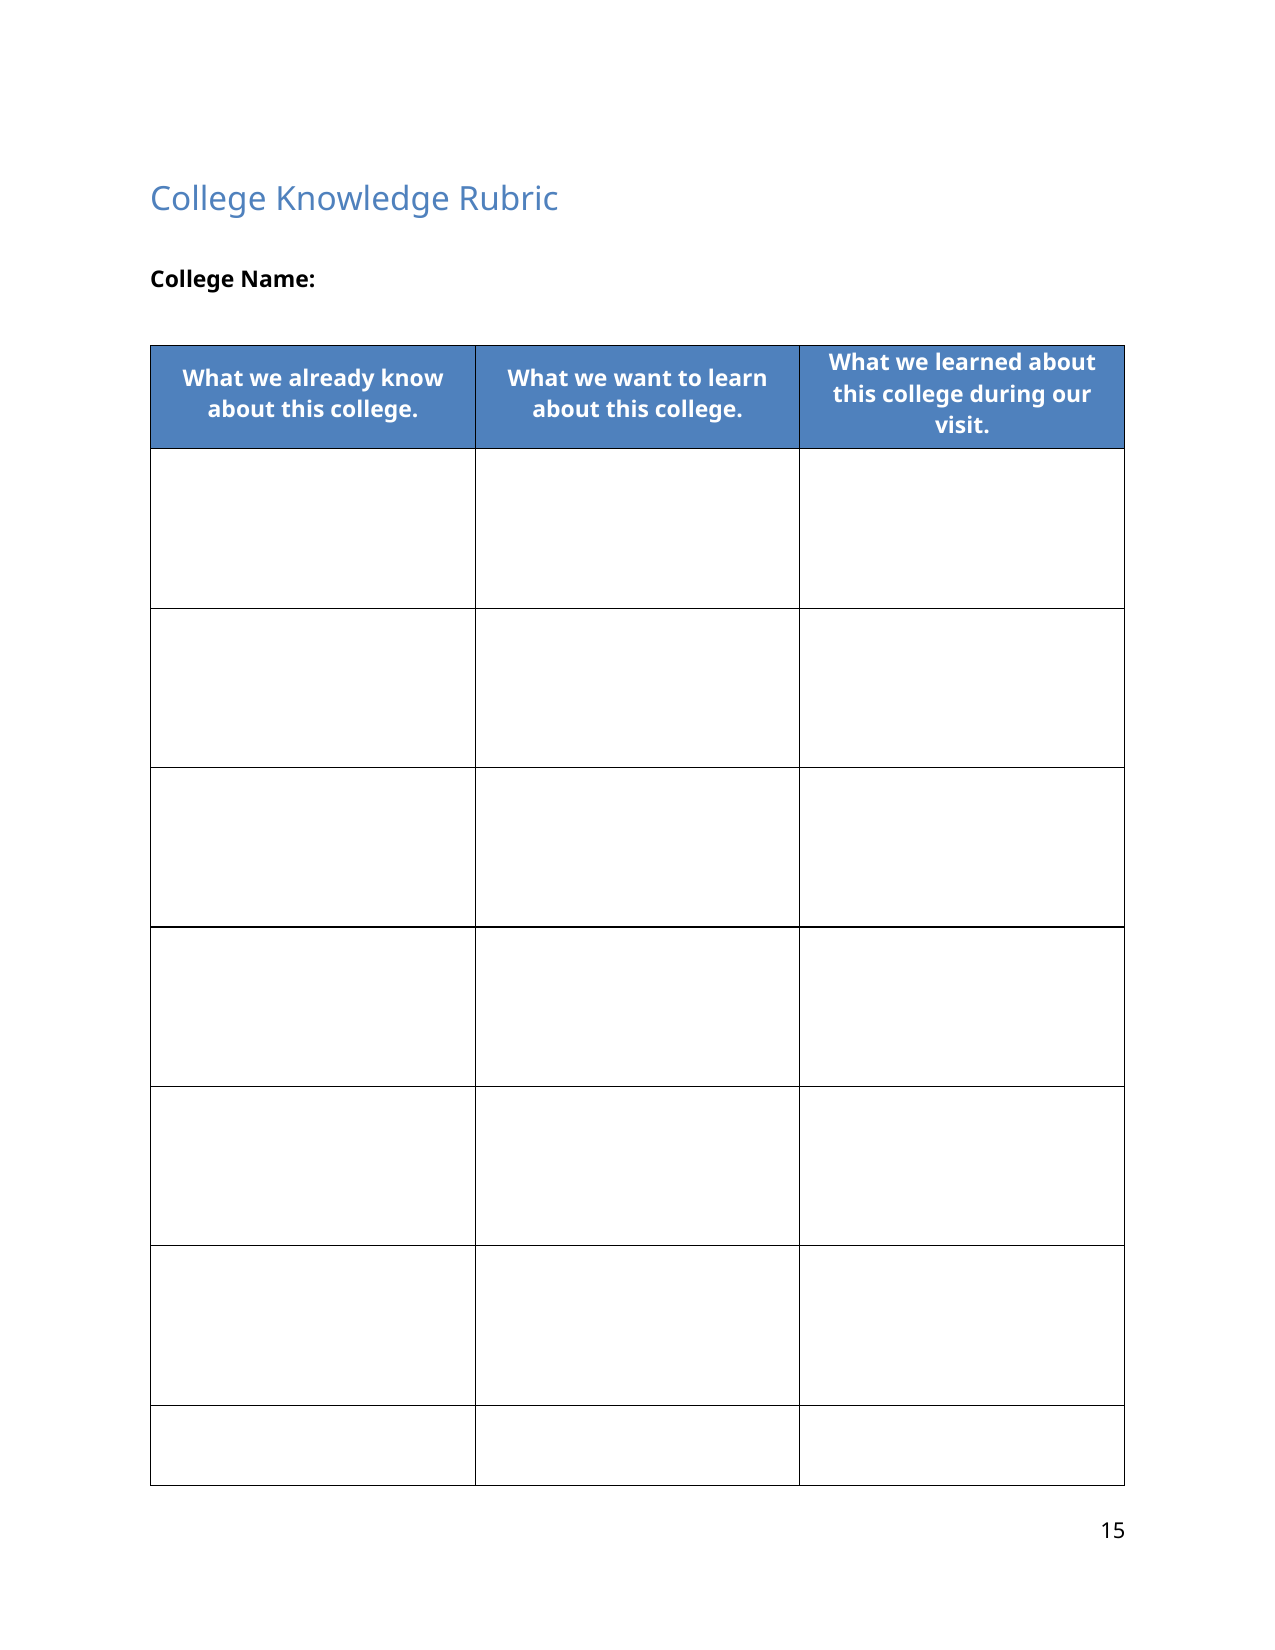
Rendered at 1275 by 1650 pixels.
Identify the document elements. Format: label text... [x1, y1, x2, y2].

table_cell [800, 928, 1124, 1086]
table_cell [476, 768, 799, 926]
table_header What we want to learn about this college. [476, 346, 799, 448]
table_header What we already know about this college. [151, 346, 475, 448]
table_cell [151, 928, 475, 1086]
table_header What we learned about this college during our visit. [800, 346, 1124, 448]
subtitle College Knowledge Rubric [150, 175, 1125, 220]
table_cell [800, 449, 1124, 608]
table_cell [476, 928, 799, 1086]
table_cell [800, 1406, 1124, 1485]
table_cell [151, 768, 475, 926]
table_cell [151, 1406, 475, 1485]
text College Name: [150, 263, 1125, 294]
table_cell [476, 1246, 799, 1404]
table_cell [476, 1406, 799, 1485]
table_cell [800, 1246, 1124, 1404]
table_cell [151, 1246, 475, 1404]
table_cell [476, 1087, 799, 1245]
table_cell [151, 449, 475, 608]
table_cell [476, 609, 799, 767]
table_cell [476, 449, 799, 608]
table_cell [151, 1087, 475, 1245]
table_cell [151, 609, 475, 767]
table_cell [800, 1087, 1124, 1245]
table_cell [800, 609, 1124, 767]
table_cell [800, 768, 1124, 926]
